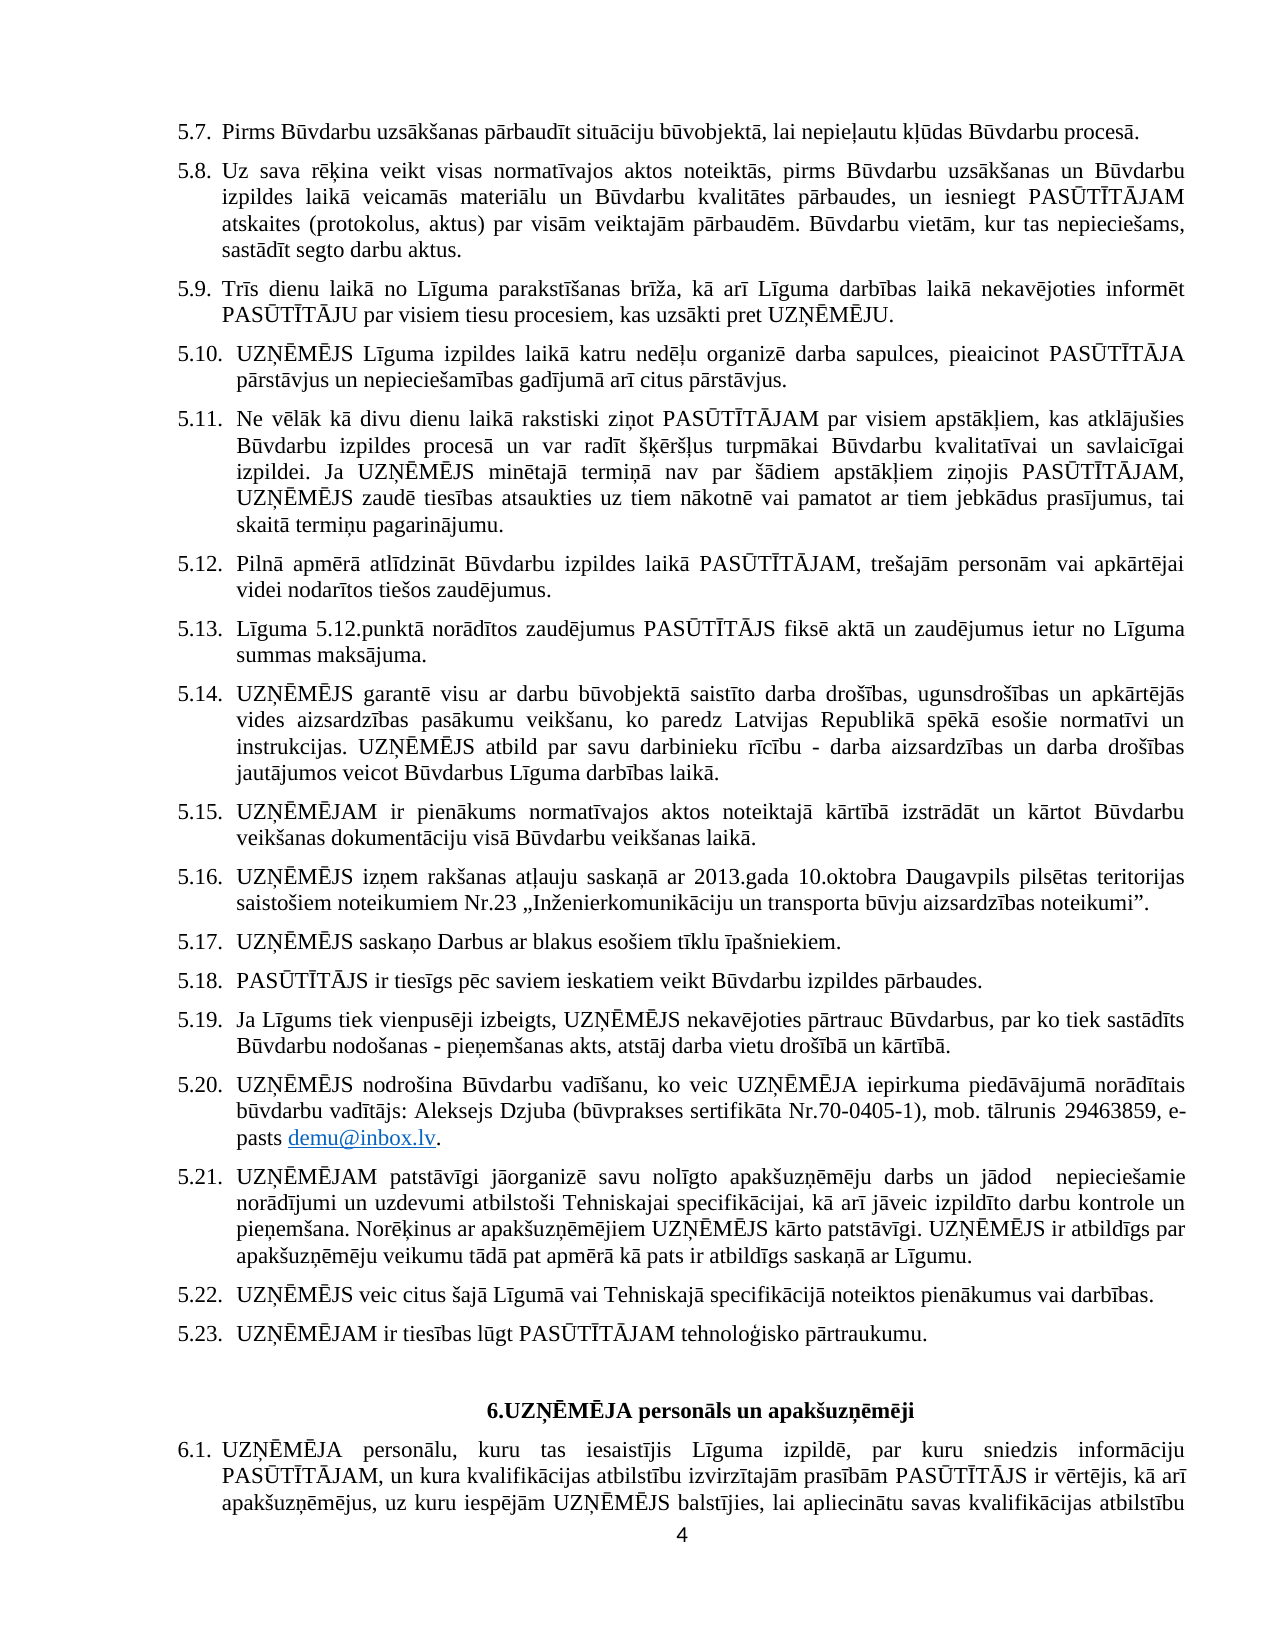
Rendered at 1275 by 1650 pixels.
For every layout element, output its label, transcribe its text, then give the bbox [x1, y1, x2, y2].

list Līguma 5.12.punktā norādītos zaudējumus PASŪTĪTĀJS fiksē aktā un zaudējumus ietur no Līguma summas maksājuma. [177, 615, 1186, 667]
list UZŅĒMĒJAM patstāvīgi jāorganizē savu nolīgto apakšuzņēmēju darbs un jādod nepieciešamie norādījumi un uzdevumi atbilstoši Tehniskajai specifikācijai, kā arī jāveic izpildīto darbu kontrole un pieņemšana. Norēķinus ar apakšuzņēmējiem UZŅĒMĒJS kārto patstāvīgi. UZŅĒMĒJS ir atbildīgs par apakšuzņēmēju veikumu tādā pat apmērā kā pats ir atbildīgs saskaņā ar Līgumu. [177, 1163, 1186, 1268]
list Ja Līgums tiek vienpusēji izbeigts, UZŅĒMĒJS nekavējoties pārtrauc Būvdarbus, par ko tiek sastādīts Būvdarbu nodošanas - pieņemšanas akts, atstāj darba vietu drošībā un kārtībā. [177, 1006, 1186, 1059]
list Pilnā apmērā atlīdzināt Būvdarbu izpildes laikā PASŪTĪTĀJAM, trešajām personām vai apkārtējai videi nodarītos tiešos zaudējumus. [177, 549, 1186, 602]
list UZŅĒMĒJA personāls un apakšuzņēmēji [215, 1397, 1186, 1424]
list UZŅĒMĒJS veic citus šajā Līgumā vai Tehniskajā specifikācijā noteiktos pienākumus vai darbības. [177, 1281, 1186, 1307]
list UZŅĒMĒJS garantē visu ar darbu būvobjektā saistīto darba drošības, ugunsdrošības un apkārtējās vides aizsardzības pasākumu veikšanu, ko paredz Latvijas Republikā spēkā esošie normatīvi un instrukcijas. UZŅĒMĒJS atbild par savu darbinieku rīcību - darba aizsardzības un darba drošības jautājumos veicot Būvdarbus Līguma darbības laikā. [177, 680, 1186, 785]
list UZŅĒMĒJAM ir pienākums normatīvajos aktos noteiktajā kārtībā izstrādāt un kārtot Būvdarbu veikšanas dokumentāciju visā Būvdarbu veikšanas laikā. [177, 798, 1186, 851]
list Ne vēlāk kā divu dienu laikā rakstiski ziņot PASŪTĪTĀJAM par visiem apstākļiem, kas atklājušies Būvdarbu izpildes procesā un var radīt šķēršļus turpmākai Būvdarbu kvalitatīvai un savlaicīgai izpildei. Ja UZŅĒMĒJS minētajā termiņā nav par šādiem apstākļiem ziņojis PASŪTĪTĀJAM, UZŅĒMĒJS zaudē tiesības atsaukties uz tiem nākotnē vai pamatot ar tiem jebkādus prasījumus, tai skaitā termiņu pagarinājumu. [177, 405, 1186, 537]
list PASŪTĪTĀJS ir tiesīgs pēc saviem ieskatiem veikt Būvdarbu izpildes pārbaudes. [177, 967, 1186, 993]
list UZŅĒMĒJS saskaņo Darbus ar blakus esošiem tīklu īpašniekiem. [177, 928, 1186, 955]
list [177, 1436, 1186, 1515]
list Uz sava rēķina veikt visas normatīvajos aktos noteiktās, pirms Būvdarbu uzsākšanas un Būvdarbu izpildes laikā veicamās materiālu un Būvdarbu kvalitātes pārbaudes, un iesniegt PASŪTĪTĀJAM atskaites (protokolus, aktus) par visām veiktajām pārbaudēm. Būvdarbu vietām, kur tas nepieciešams, sastādīt segto darbu aktus. [177, 157, 1186, 262]
list UZŅĒMĒJS Līguma izpildes laikā katru nedēļu organizē darba sapulces, pieaicinot PASŪTĪTĀJA pārstāvjus un nepieciešamības gadījumā arī citus pārstāvjus. [177, 340, 1186, 393]
list UZŅĒMĒJS nodrošina Būvdarbu vadīšanu, ko veic UZŅĒMĒJA iepirkuma piedāvājumā norādītais būvdarbu vadītājs: Aleksejs Dzjuba (būvprakses sertifikāta Nr.70-0405-1), mob. tālrunis 29463859, e-pasts demu@inbox.lv. [177, 1071, 1186, 1150]
list UZŅĒMĒJAM ir tiesības lūgt PASŪTĪTĀJAM tehnoloģisko pārtraukumu. [177, 1319, 1186, 1346]
list Pirms Būvdarbu uzsākšanas pārbaudīt situāciju būvobjektā, lai nepieļautu kļūdas Būvdarbu procesā. [177, 118, 1186, 144]
list Trīs dienu laikā no Līguma parakstīšanas brīža, kā arī Līguma darbības laikā nekavējoties informēt PASŪTĪTĀJU par visiem tiesu procesiem, kas uzsākti pret UZŅĒMĒJU. [177, 275, 1186, 328]
list UZŅĒMĒJS izņem rakšanas atļauju saskaņā ar 2013.gada 10.oktobra Daugavpils pilsētas teritorijas saistošiem noteikumiem Nr.23 „Inženierkomunikāciju un transporta būvju aizsardzības noteikumi”. [177, 863, 1186, 916]
